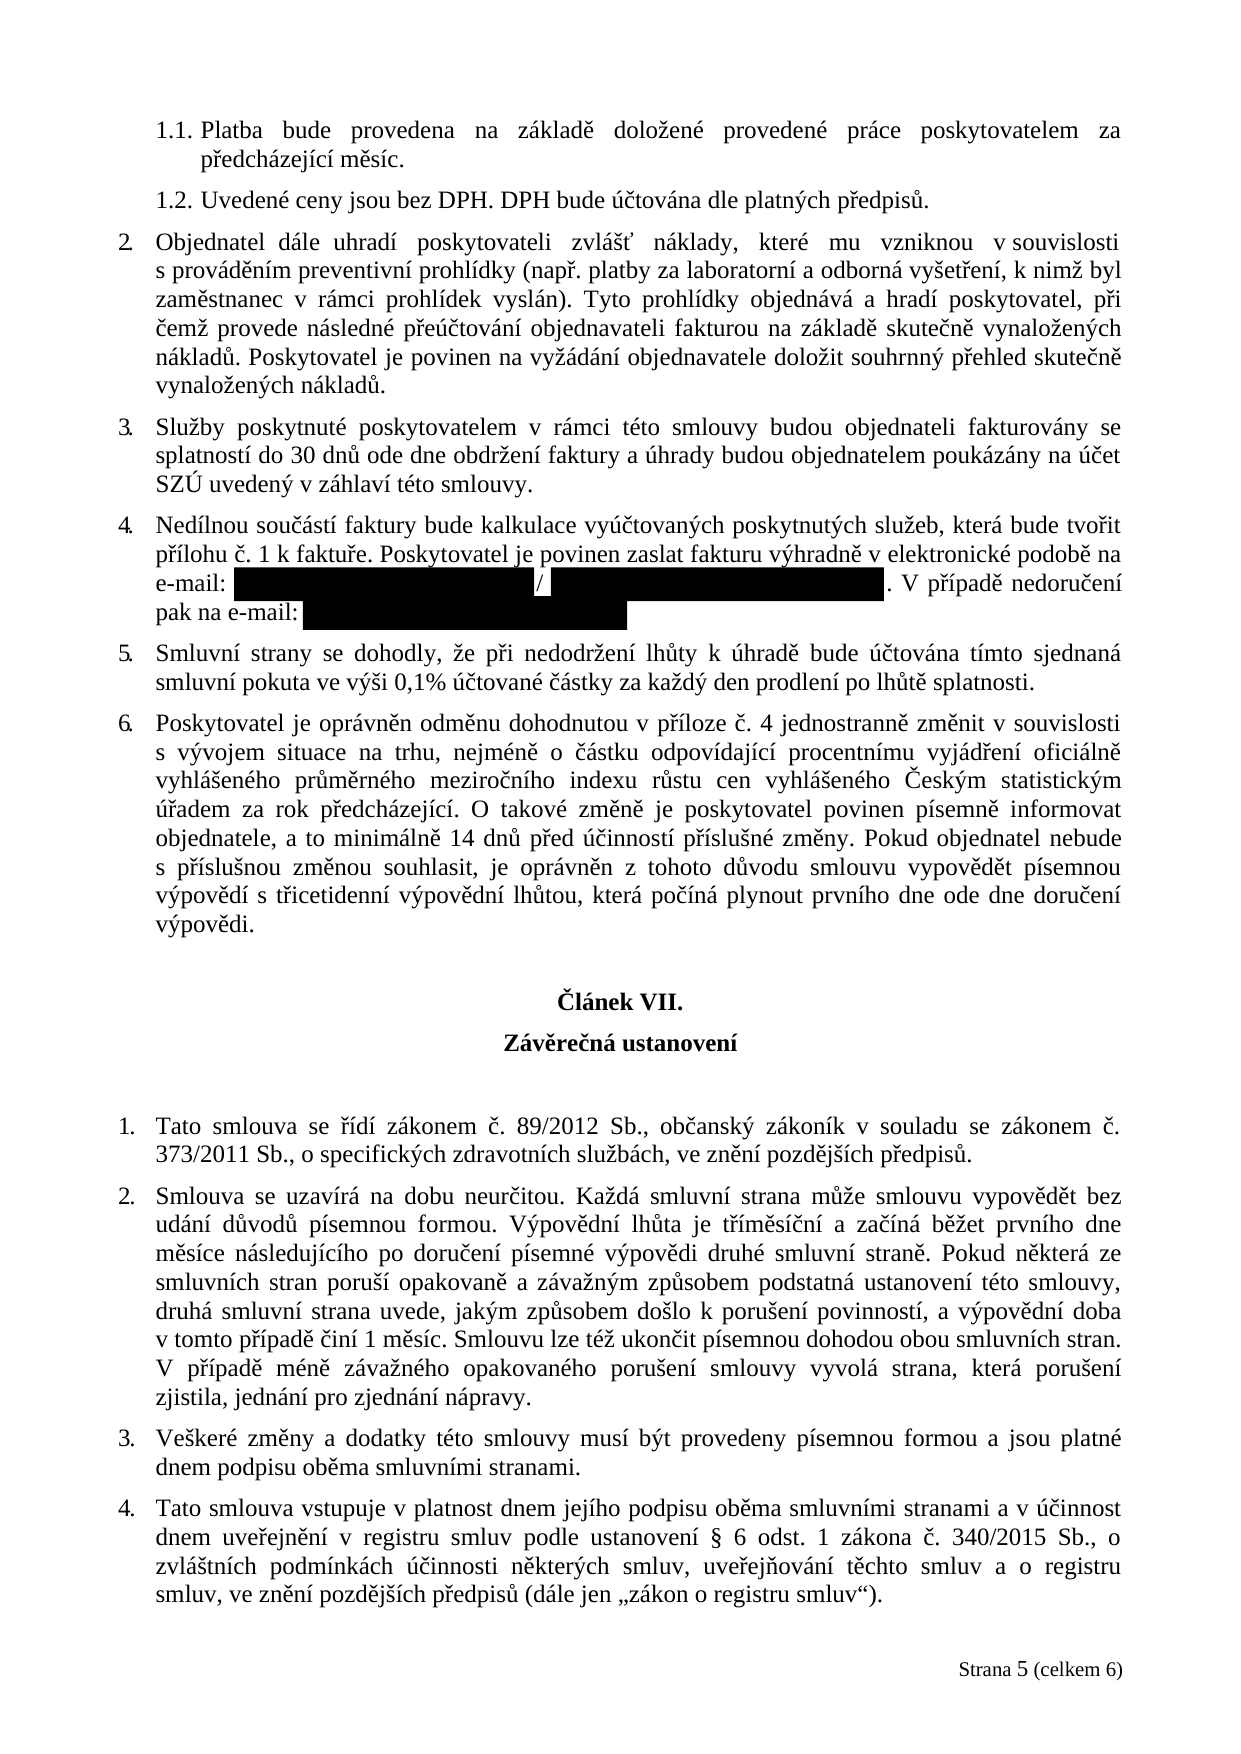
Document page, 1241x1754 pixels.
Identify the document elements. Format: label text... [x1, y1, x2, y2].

list Tato smlouva se řídí zákonem č. 89/2012 Sb., občanský zákoník v souladu se zákonem č. 373/2011 Sb., o specifických zdravotních službách, ve znění pozdějších předpisů. [118, 1111, 1122, 1168]
list Objednatel dále uhradí poskytovateli zvlášť náklady, které mu vzniknou v souvislosti s prováděním preventivní prohlídky (např. platby za laboratorní a odborná vyšetření, k nimž byl zaměstnanec v rámci prohlídek vyslán). Tyto prohlídky objednává a hradí poskytovatel, při čemž provede následné přeúčtování objednavateli fakturou na základě skutečně vynaložených nákladů. Poskytovatel je povinen na vyžádání objednavatele doložit souhrnný přehled skutečně vynaložených nákladů. [118, 227, 1122, 399]
list Služby poskytnuté poskytovatelem v rámci této smlouvy budou objednateli fakturovány se splatností do 30 dnů ode dne obdržení faktury a úhrady budou objednatelem poukázány na účet SZÚ uvedený v záhlaví této smlouvy. [118, 412, 1122, 498]
list Smlouva se uzavírá na dobu neurčitou. Každá smluvní strana může smlouvu vypovědět bez udání důvodů písemnou formou. Výpovědní lhůta je tříměsíční a začíná běžet prvního dne měsíce následujícího po doručení písemné výpovědi druhé smluvní straně. Pokud některá ze smluvních stran poruší opakovaně a závažným způsobem podstatná ustanovení této smlouvy, druhá smluvní strana uvede, jakým způsobem došlo k porušení povinností, a výpovědní doba v tomto případě činí 1 měsíc. Smlouvu lze též ukončit písemnou dohodou obou smluvních stran. V případě méně závažného opakovaného porušení smlouvy vyvolá strana, která porušení zjistila, jednání pro zjednání nápravy. [118, 1181, 1122, 1411]
list Tato smlouva vstupuje v platnost dnem jejího podpisu oběma smluvními stranami a v účinnost dnem uveřejnění v registru smluv podle ustanovení § 6 odst. 1 zákona č. 340/2015 Sb., o zvláštních podmínkách účinnosti některých smluv, uveřejňování těchto smluv a o registru smluv, ve znění pozdějších předpisů (dále jen „zákon o registru smluv“). [118, 1493, 1122, 1608]
list Veškeré změny a dodatky této smlouvy musí být provedeny písemnou formou a jsou platné dnem podpisu oběma smluvními stranami. [118, 1423, 1122, 1481]
text předcházející měsíc. [200, 144, 1134, 173]
list Poskytovatel je oprávněn odměnu dohodnutou v příloze č. 4 jednostranně změnit v souvislosti s vývojem situace na trhu, nejméně o částku odpovídající procentnímu vyjádření oficiálně vyhlášeného průměrného meziročního indexu růstu cen vyhlášeného Českým statistickým úřadem za rok předcházející. O takové změně je poskytovatel povinen písemně informovat objednatele, a to minimálně 14 dnů před účinností příslušné změny. Pokud objednatel nebude s příslušnou změnou souhlasit, je oprávněn z tohoto důvodu smlouvu vypovědět písemnou výpovědí s třicetidenní výpovědní lhůtou, která počíná plynout prvního dne ode dne doručení výpovědi. [118, 708, 1122, 938]
list Uvedené ceny jsou bez DPH. DPH bude účtována dle platných předpisů. [155, 185, 1134, 214]
list Nedílnou součástí faktury bude kalkulace vyúčtovaných poskytnutých služeb, která bude tvořit přílohu č. 1 k faktuře. Poskytovatel je povinen zaslat fakturu výhradně v elektronické podobě na e-mail: / . V případě nedoručení pak na e-mail: [118, 511, 1122, 626]
list Smluvní strany se dohodly, že při nedodržení lhůty k úhradě bude účtována tímto sjednaná smluvní pokuta ve výši 0,1% účtované částky za každý den prodlení po lhůtě splatnosti. [118, 638, 1122, 696]
subtitle Článek VII. Závěrečná ustanovení [503, 987, 737, 1057]
list Platba bude provedena na základě doložené provedené práce poskytovatelem za [155, 115, 1134, 144]
